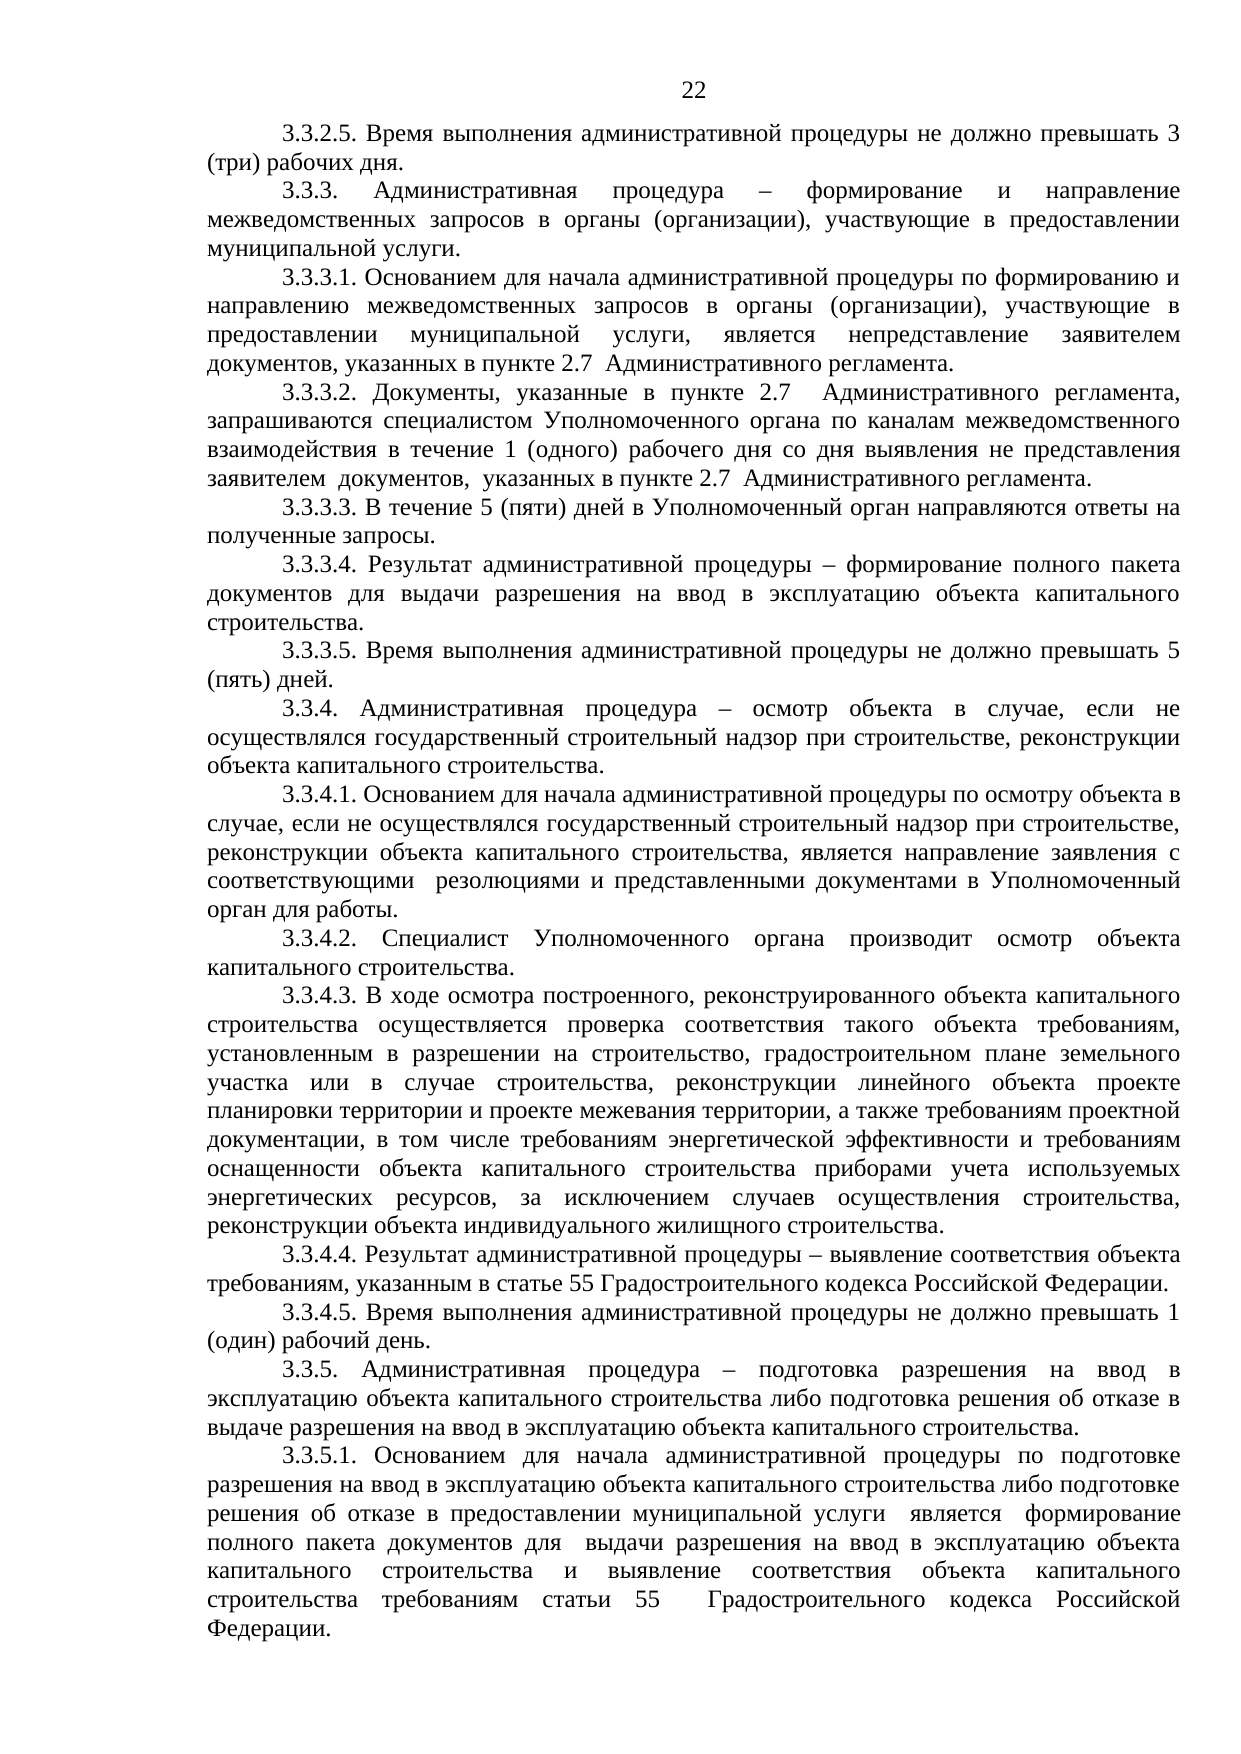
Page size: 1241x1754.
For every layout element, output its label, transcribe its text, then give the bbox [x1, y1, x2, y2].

text 3.3.3.3. В течение 5 (пяти) дней в Уполномоченный орган направляются ответы на полученные запросы. [207, 492, 1181, 549]
text 3.3.4.1. Основанием для начала административной процедуры по осмотру объекта в случае, если не осуществлялся государственный строительный надзор при строительстве, реконструкции объекта капитального строительства, является направление заявления с соответствующими резолюциями и представленными документами в Уполномоченный орган для работы. [207, 779, 1181, 923]
text 3.3.5.1. Основанием для начала административной процедуры по подготовке разрешения на ввод в эксплуатацию объекта капитального строительства либо подготовке решения об отказе в предоставлении муниципальной услуги является формирование полного пакета документов для выдачи разрешения на ввод в эксплуатацию объекта капитального строительства и выявление соответствия объекта капитального строительства требованиям статьи 55 Градостроительного кодекса Российской Федерации. [207, 1441, 1181, 1642]
text 3.3.3.2. Документы, указанные в пункте 2.7 Административного регламента, запрашиваются специалистом Уполномоченного органа по каналам межведомственного взаимодействия в течение 1 (одного) рабочего дня со дня выявления не представления заявителем документов, указанных в пункте 2.7 Административного регламента. [207, 377, 1181, 492]
text 3.3.3. Административная процедура – формирование и направление межведомственных запросов в органы (организации), участвующие в предоставлении муниципальной услуги. [207, 176, 1181, 262]
text 3.3.4.4. Результат административной процедуры – выявление соответствия объекта требованиям, указанным в статье 55 Градостроительного кодекса Российской Федерации. [207, 1239, 1181, 1297]
text 3.3.4.3. В ходе осмотра построенного, реконструированного объекта капитального строительства осуществляется проверка соответствия такого объекта требованиям, установленным в разрешении на строительство, градостроительном плане земельного участка или в случае строительства, реконструкции линейного объекта проекте планировки территории и проекте межевания территории, а также требованиям проектной документации, в том числе требованиям энергетической эффективности и требованиям оснащенности объекта капитального строительства приборами учета используемых энергетических ресурсов, за исключением случаев осуществления строительства, реконструкции объекта индивидуального жилищного строительства. [207, 981, 1181, 1239]
text 3.3.4. Административная процедура – осмотр объекта в случае, если не осуществлялся государственный строительный надзор при строительстве, реконструкции объекта капитального строительства. [207, 693, 1181, 779]
text 3.3.4.2. Специалист Уполномоченного органа производит осмотр объекта капитального строительства. [207, 923, 1181, 981]
text 3.3.3.1. Основанием для начала административной процедуры по формированию и направлению межведомственных запросов в органы (организации), участвующие в предоставлении муниципальной услуги, является непредставление заявителем документов, указанных в пункте 2.7 Административного регламента. [207, 262, 1181, 377]
text 3.3.4.5. Время выполнения административной процедуры не должно превышать 1 (один) рабочий день. [207, 1297, 1181, 1354]
text 3.3.3.5. Время выполнения административной процедуры не должно превышать 5 (пять) дней. [207, 636, 1181, 693]
text 3.3.5. Административная процедура – подготовка разрешения на ввод в эксплуатацию объекта капитального строительства либо подготовка решения об отказе в выдаче разрешения на ввод в эксплуатацию объекта капитального строительства. [207, 1354, 1181, 1441]
text 3.3.2.5. Время выполнения административной процедуры не должно превышать 3 (три) рабочих дня. [207, 118, 1181, 176]
text 3.3.3.4. Результат административной процедуры – формирование полного пакета документов для выдачи разрешения на ввод в эксплуатацию объекта капитального строительства. [207, 549, 1181, 636]
